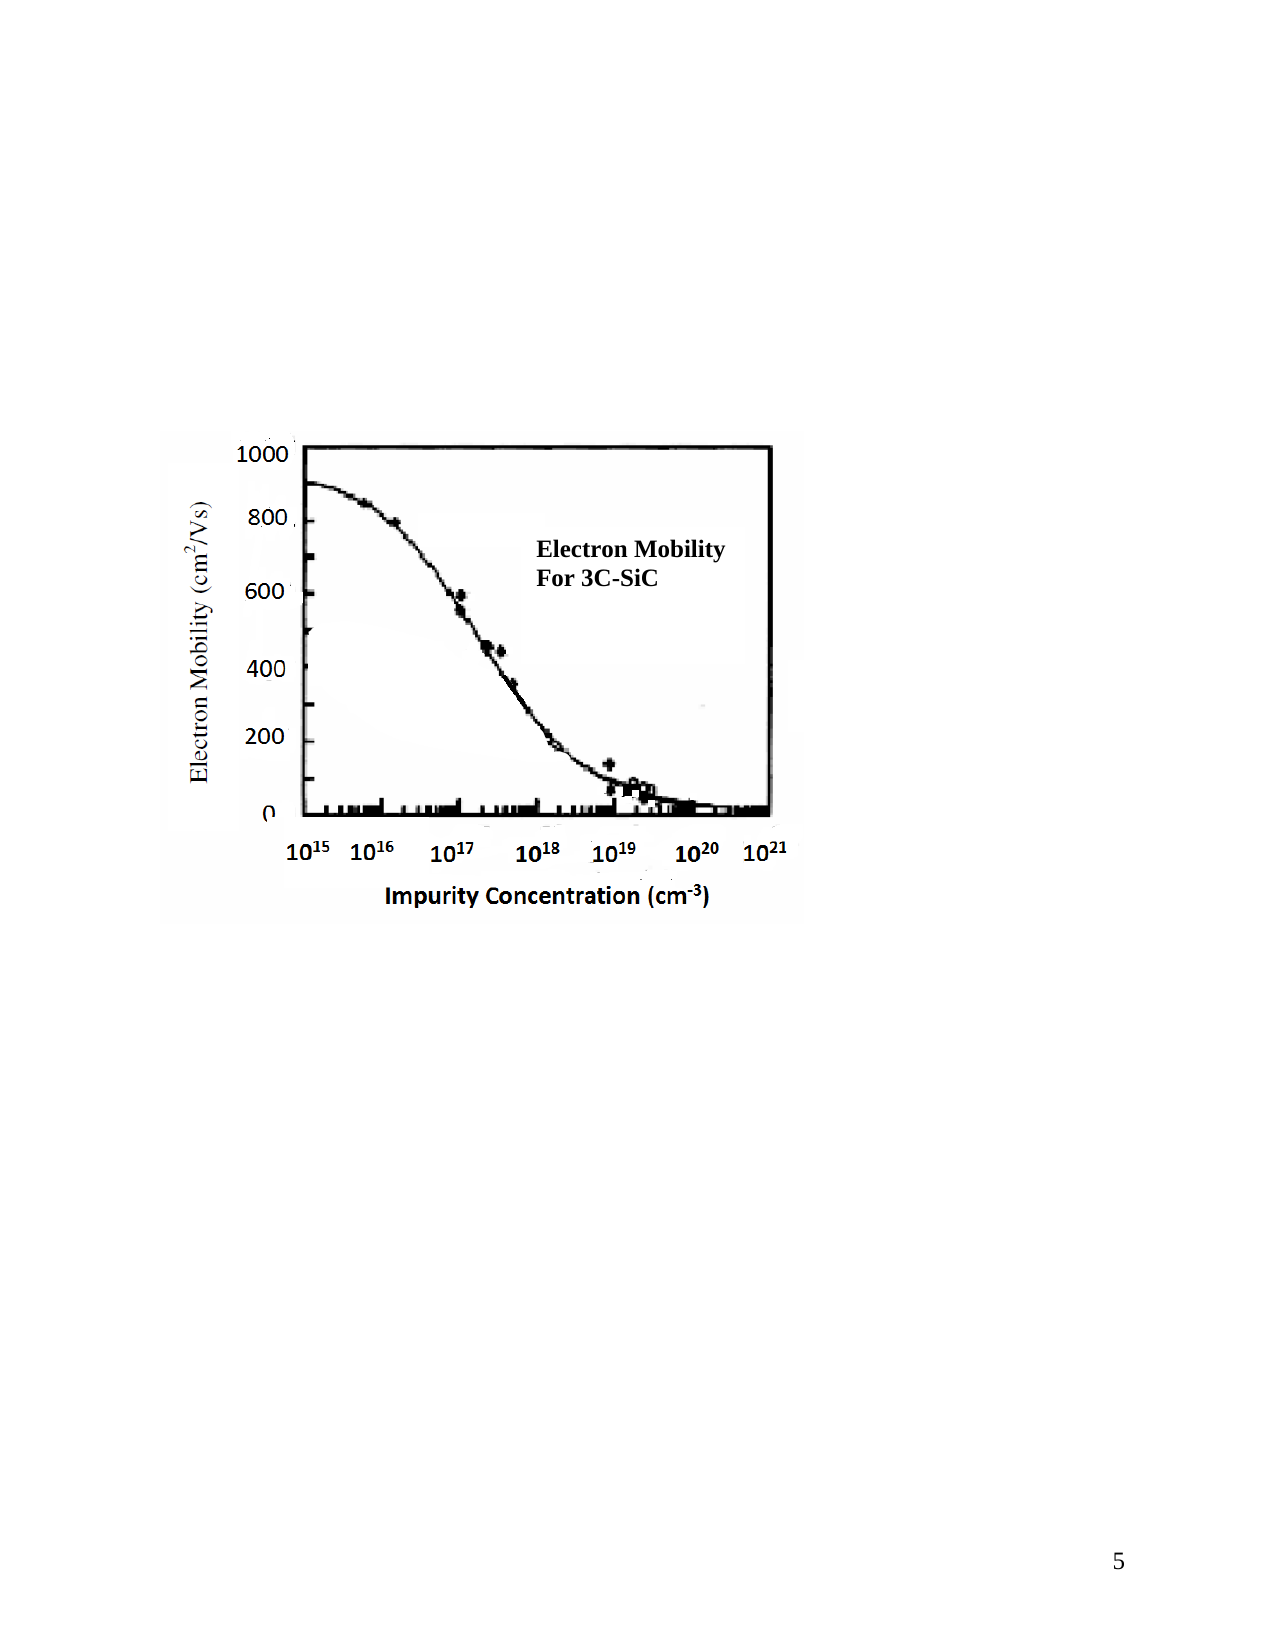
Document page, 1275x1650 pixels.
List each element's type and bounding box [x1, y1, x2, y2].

picture [150, 431, 821, 933]
